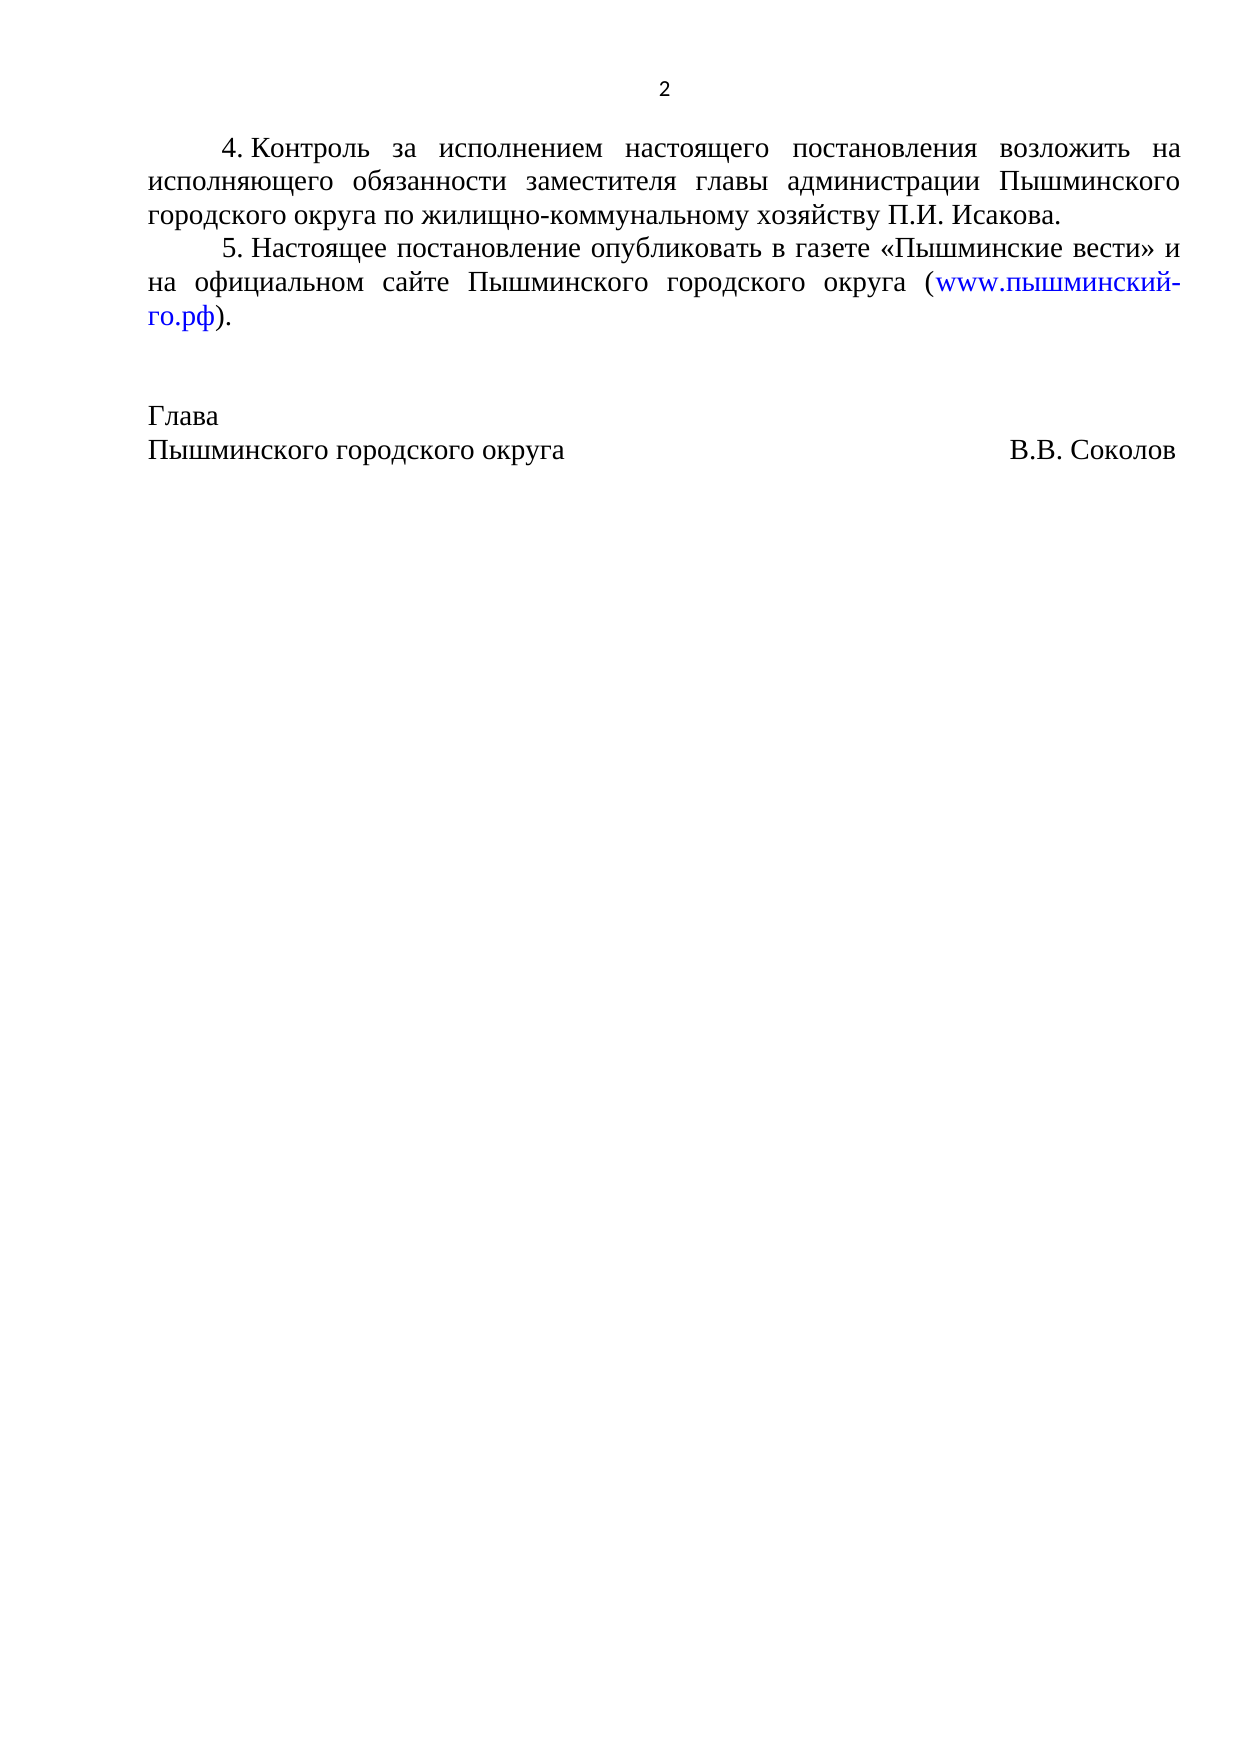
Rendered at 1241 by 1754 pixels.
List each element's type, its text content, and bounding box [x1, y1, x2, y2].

text 4. Контроль за исполнением настоящего постановления возложить на исполняющего обязанности заместителя главы администрации Пышминского городского округа по жилищно-коммунальному хозяйству П.И. Исакова. [148, 130, 1181, 231]
text 5. Настоящее постановление опубликовать в газете «Пышминские вести» и на официальном сайте Пышминского городского округа (www.пышминский-го.рф). [148, 231, 1181, 331]
text Пышминского городского округа В.В. Соколов [148, 432, 1181, 465]
text Глава [148, 398, 1181, 432]
